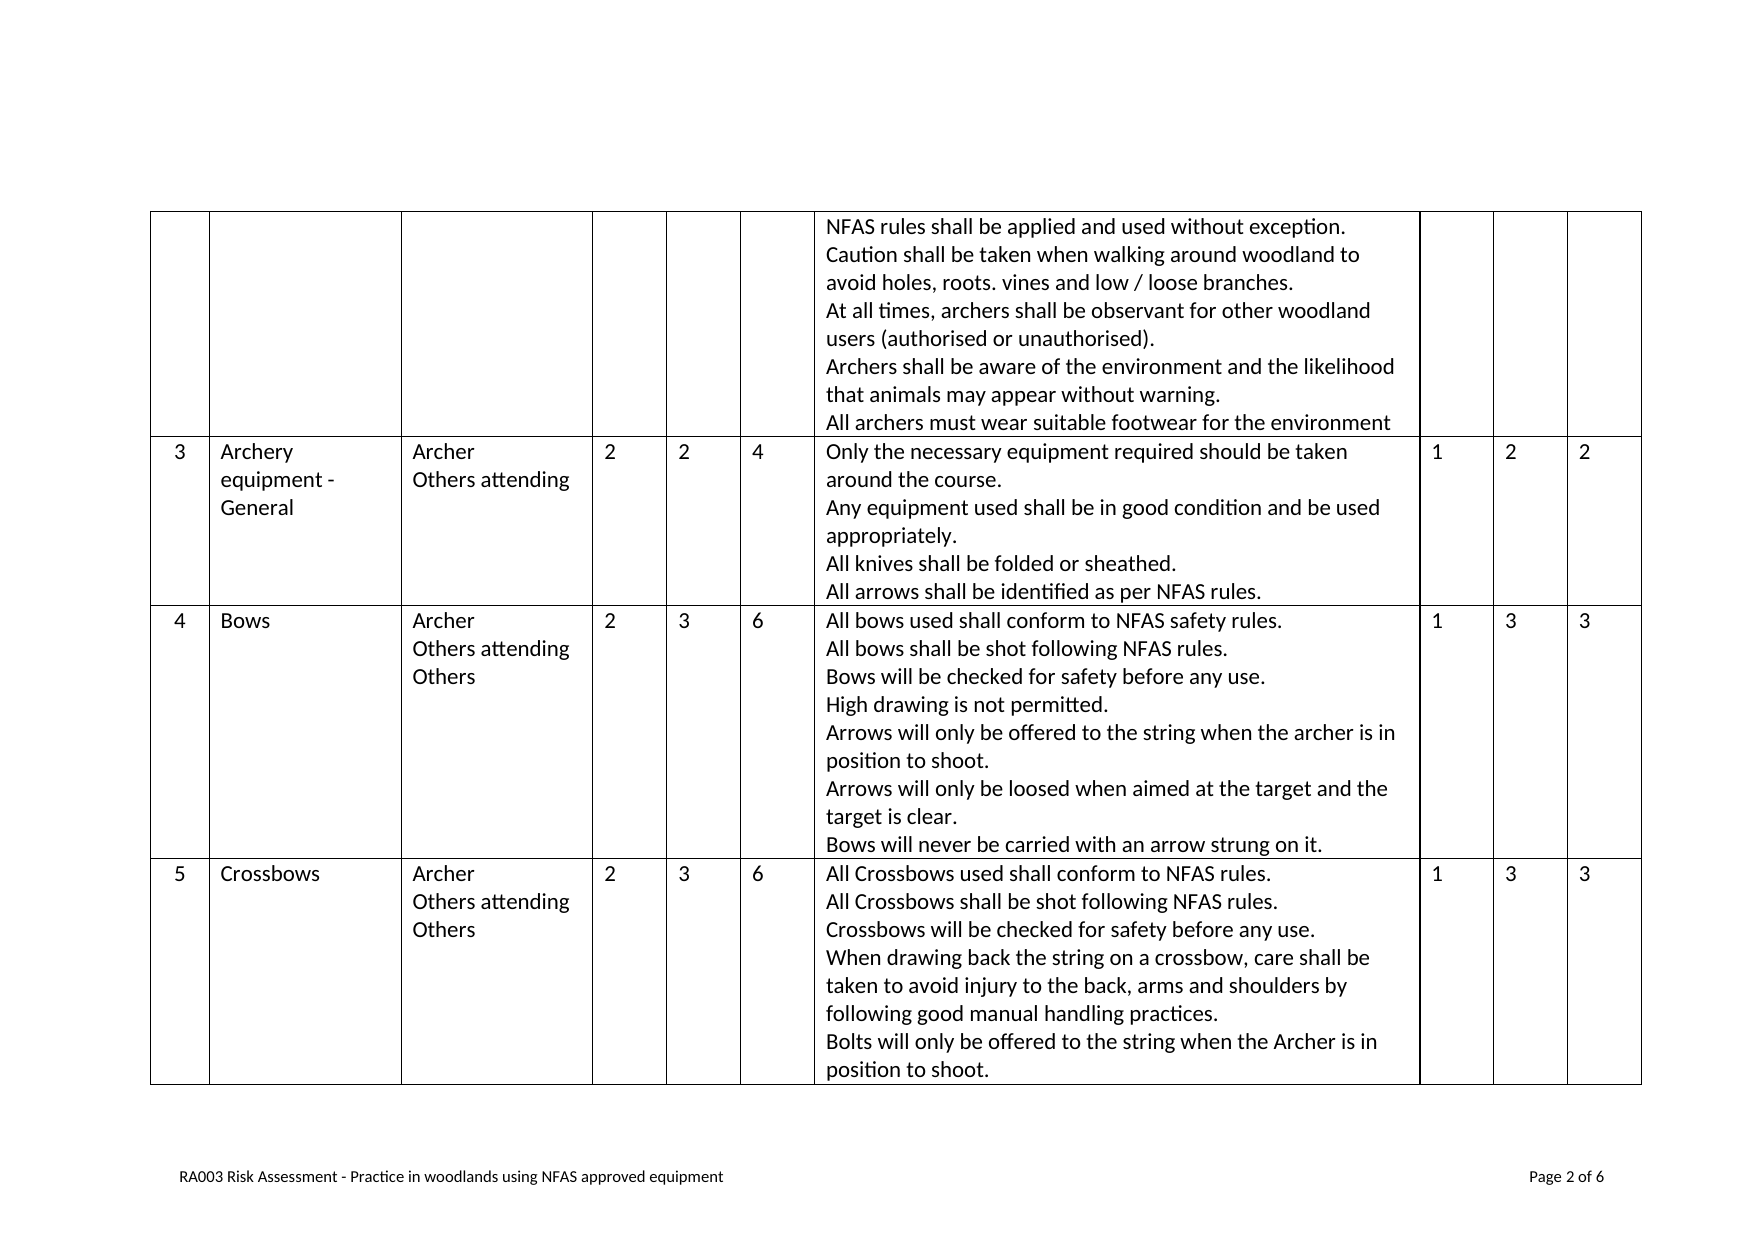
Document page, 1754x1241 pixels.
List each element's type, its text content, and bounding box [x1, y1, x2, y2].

table_cell 3 [1494, 606, 1567, 858]
table_cell Bows [210, 606, 401, 858]
table_cell 2 [593, 606, 666, 858]
table_cell 3 [151, 437, 209, 605]
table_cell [815, 859, 1419, 1083]
table_cell 4 [741, 212, 814, 436]
table_cell 1 [1421, 212, 1493, 436]
table_cell 2 [667, 437, 740, 605]
table_cell Crossbows [210, 859, 401, 1083]
table_cell 4 [741, 437, 814, 605]
table_cell 2 [593, 212, 666, 436]
table_cell 6 [741, 859, 814, 1083]
table_cell 2 [151, 212, 209, 436]
table_cell Archer Others attending [402, 437, 592, 605]
table_cell Only the necessary equipment required should be taken around the course. Any equipment used shall be in good condition and be used appropriately. All knives shall be folded or sheathed. All arrows shall be identified as per NFAS rules. [815, 437, 1419, 605]
table_cell 3 [667, 859, 740, 1083]
table_cell 2 [667, 212, 740, 436]
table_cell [815, 212, 1419, 436]
table_cell 3 [1568, 859, 1641, 1083]
table_cell 2 [1568, 212, 1641, 436]
table_cell Archery equipment - General [210, 437, 401, 605]
table_cell 2 [1494, 212, 1567, 436]
table_cell All bows used shall conform to NFAS safety rules. All bows shall be shot following NFAS rules. Bows will be checked for safety before any use. High drawing is not permitted. Arrows will only be offered to the string when the archer is in position to shoot. Arrows will only be loosed when aimed at the target and the target is clear. Bows will never be carried with an arrow strung on it. [815, 606, 1419, 858]
table_cell 2 [593, 859, 666, 1083]
table_cell 1 [1421, 606, 1493, 858]
table_cell 3 [1494, 859, 1567, 1083]
table_cell Archer Others attending Others [402, 606, 592, 858]
table_cell 2 [593, 437, 666, 605]
table_cell 2 [1494, 437, 1567, 605]
table_cell 3 [1568, 606, 1641, 858]
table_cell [210, 212, 401, 436]
table_cell 1 [1421, 859, 1493, 1083]
table_cell 1 [1421, 437, 1493, 605]
table_cell 2 [1568, 437, 1641, 605]
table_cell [402, 212, 592, 436]
table_cell 3 [667, 606, 740, 858]
table_cell 5 [151, 859, 209, 1083]
table_cell 6 [741, 606, 814, 858]
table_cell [402, 859, 592, 1083]
table_cell 4 [151, 606, 209, 858]
